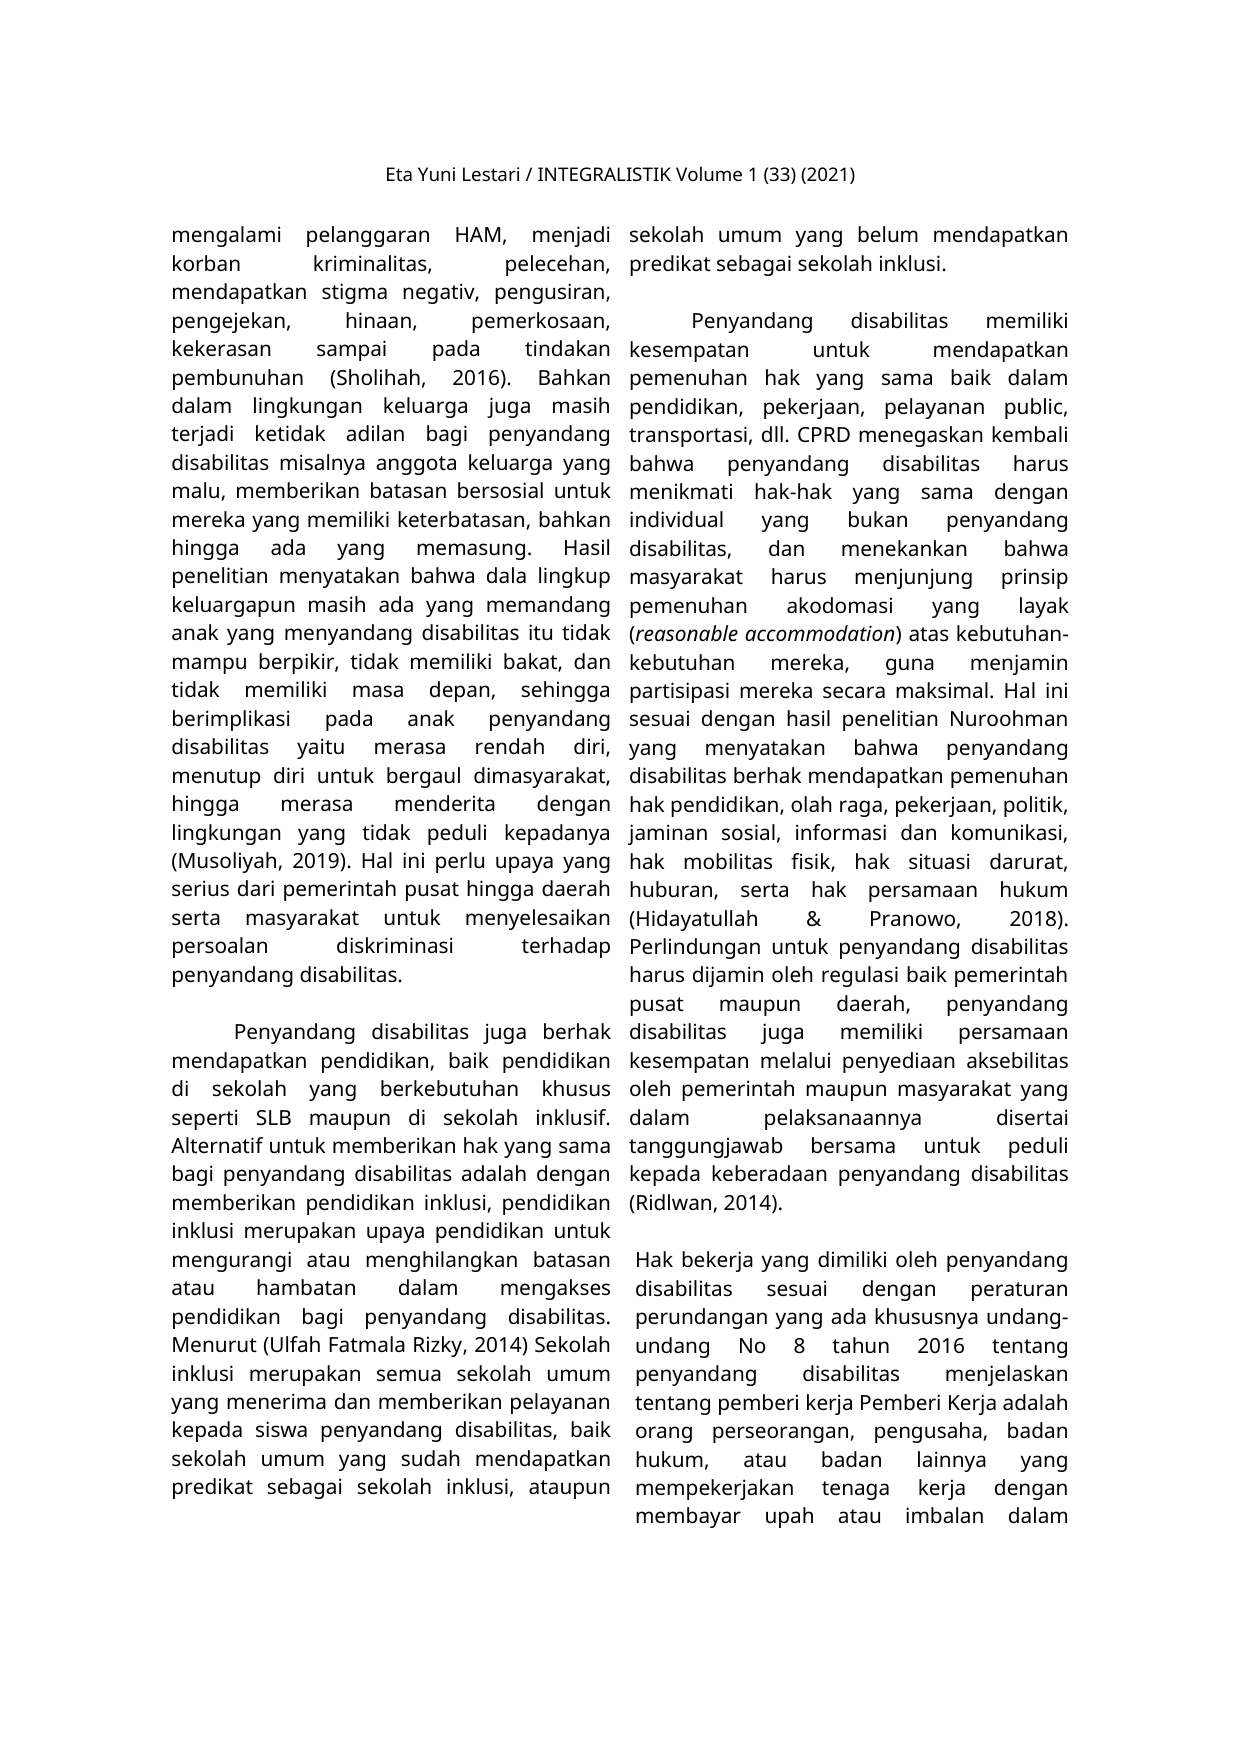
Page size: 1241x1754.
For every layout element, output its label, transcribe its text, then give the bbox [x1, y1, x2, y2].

text Penyandang disabilitas memiliki kesempatan untuk mendapatkan pemenuhan hak yang sama baik dalam pendidikan, pekerjaan, pelayanan public, transportasi, dll. CPRD menegaskan kembali bahwa penyandang disabilitas harus menikmati hak-hak yang sama dengan individual yang bukan penyandang disabilitas, dan menekankan bahwa masyarakat harus menjunjung prinsip pemenuhan akodomasi yang layak (reasonable accommodation) atas kebutuhan-kebutuhan mereka, guna menjamin partisipasi mereka secara maksimal. Hal ini sesuai dengan hasil penelitian Nuroohman yang menyatakan bahwa penyandang disabilitas berhak mendapatkan pemenuhan hak pendidikan, olah raga, pekerjaan, politik, jaminan sosial, informasi dan komunikasi, hak mobilitas fisik, hak situasi darurat, huburan, serta hak persamaan hukum (Hidayatullah & Pranowo, 2018). Perlindungan untuk penyandang disabilitas harus dijamin oleh regulasi baik pemerintah pusat maupun daerah, penyandang disabilitas juga memiliki persamaan kesempatan melalui penyediaan aksebilitas oleh pemerintah maupun masyarakat yang dalam pelaksanaannya disertai tanggungjawab bersama untuk peduli kepada keberadaan penyandang disabilitas (Ridlwan, 2014). [629, 306, 1069, 1216]
text Penyandang disabilitas juga berhak mendapatkan pendidikan, baik pendidikan di sekolah yang berkebutuhan khusus seperti SLB maupun di sekolah inklusif. Alternatif untuk memberikan hak yang sama bagi penyandang disabilitas adalah dengan memberikan pendidikan inklusi, pendidikan inklusi merupakan upaya pendidikan untuk mengurangi atau menghilangkan batasan atau hambatan dalam mengakses pendidikan bagi penyandang disabilitas. Menurut (Ulfah Fatmala Rizky, 2014) Sekolah inklusi merupakan semua sekolah umum yang menerima dan memberikan pelayanan kepada siswa penyandang disabilitas, baik sekolah umum yang sudah mendapatkan predikat sebagai sekolah inklusi, ataupun sekolah umum yang belum mendapatkan predikat sebagai sekolah inklusi. [171, 1017, 611, 1501]
